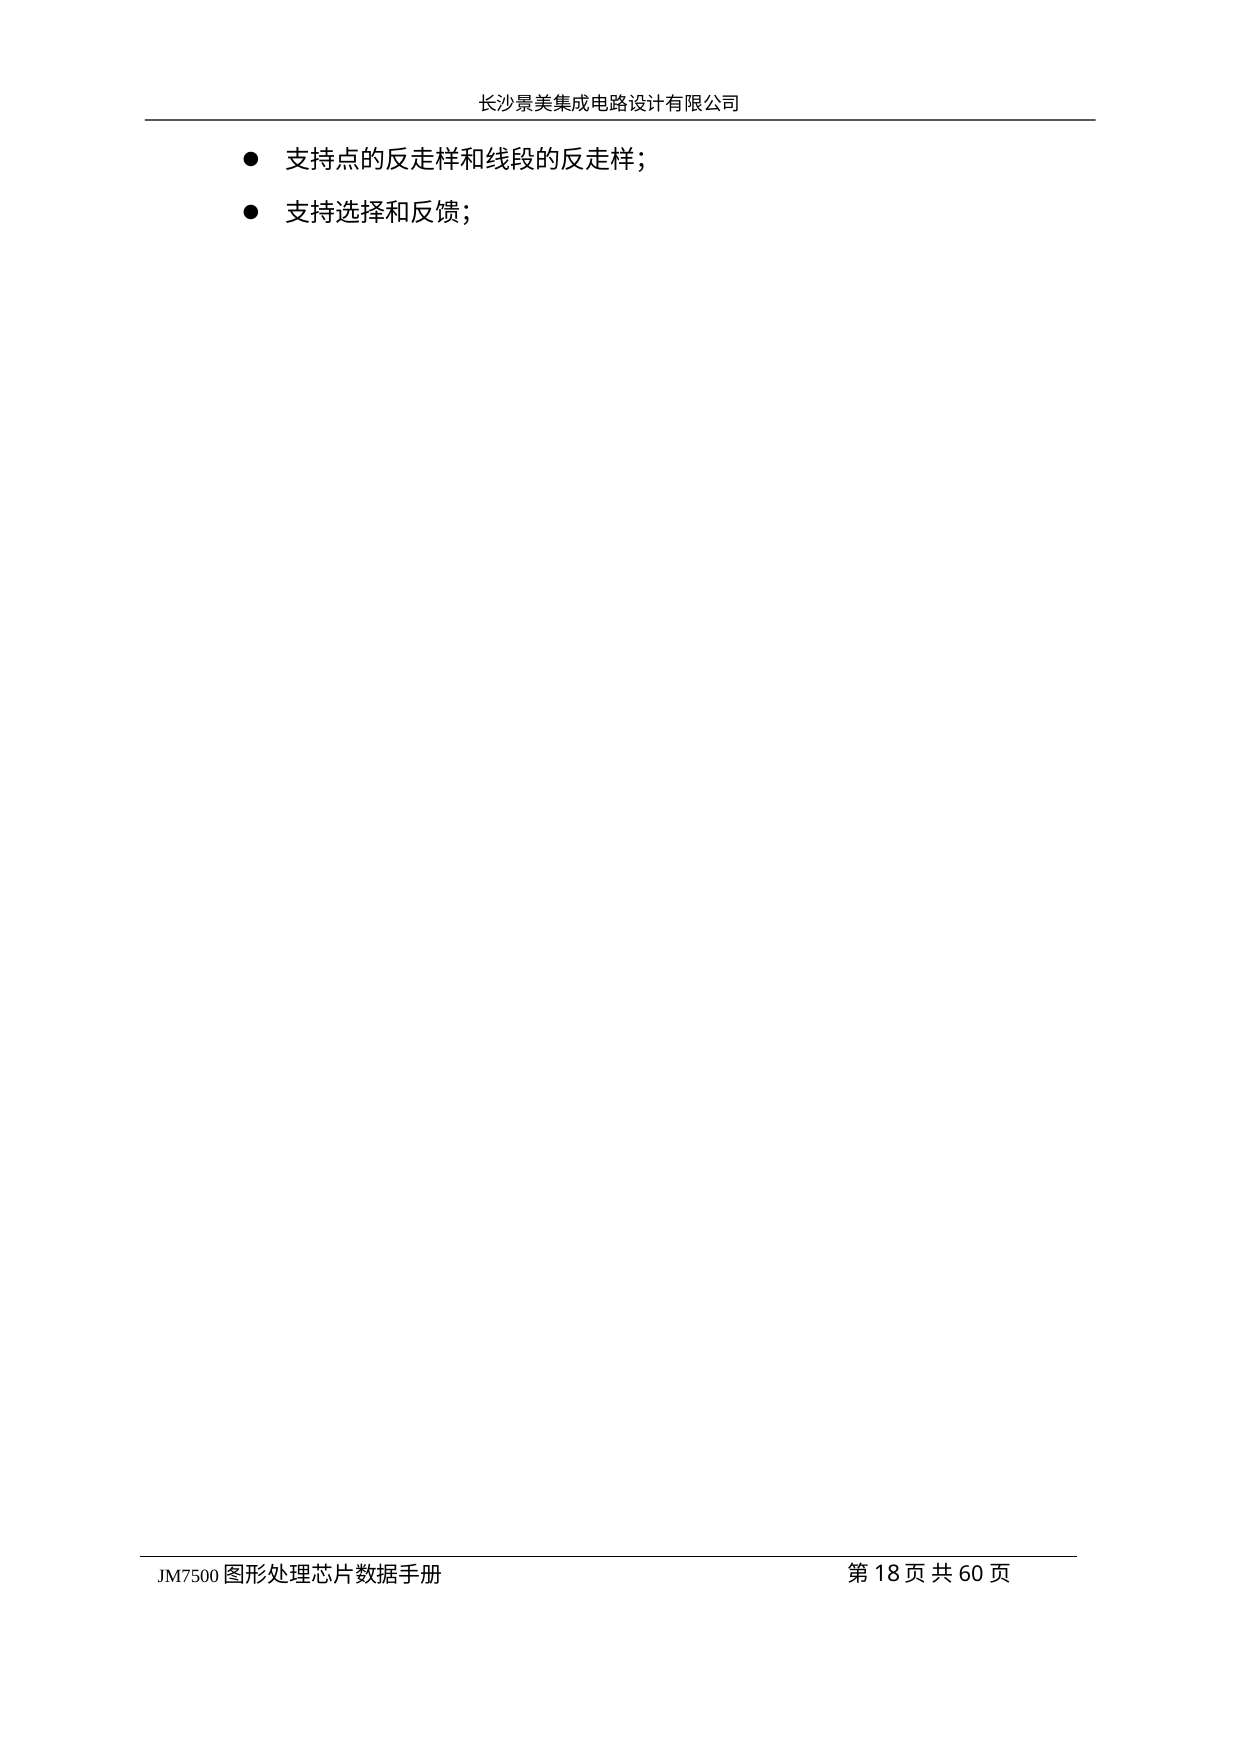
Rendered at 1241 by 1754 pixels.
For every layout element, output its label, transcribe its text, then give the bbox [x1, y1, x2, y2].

list 支持点的反走样和线段的反走样； [241, 139, 1117, 176]
list 支持选择和反馈； [241, 192, 1117, 229]
